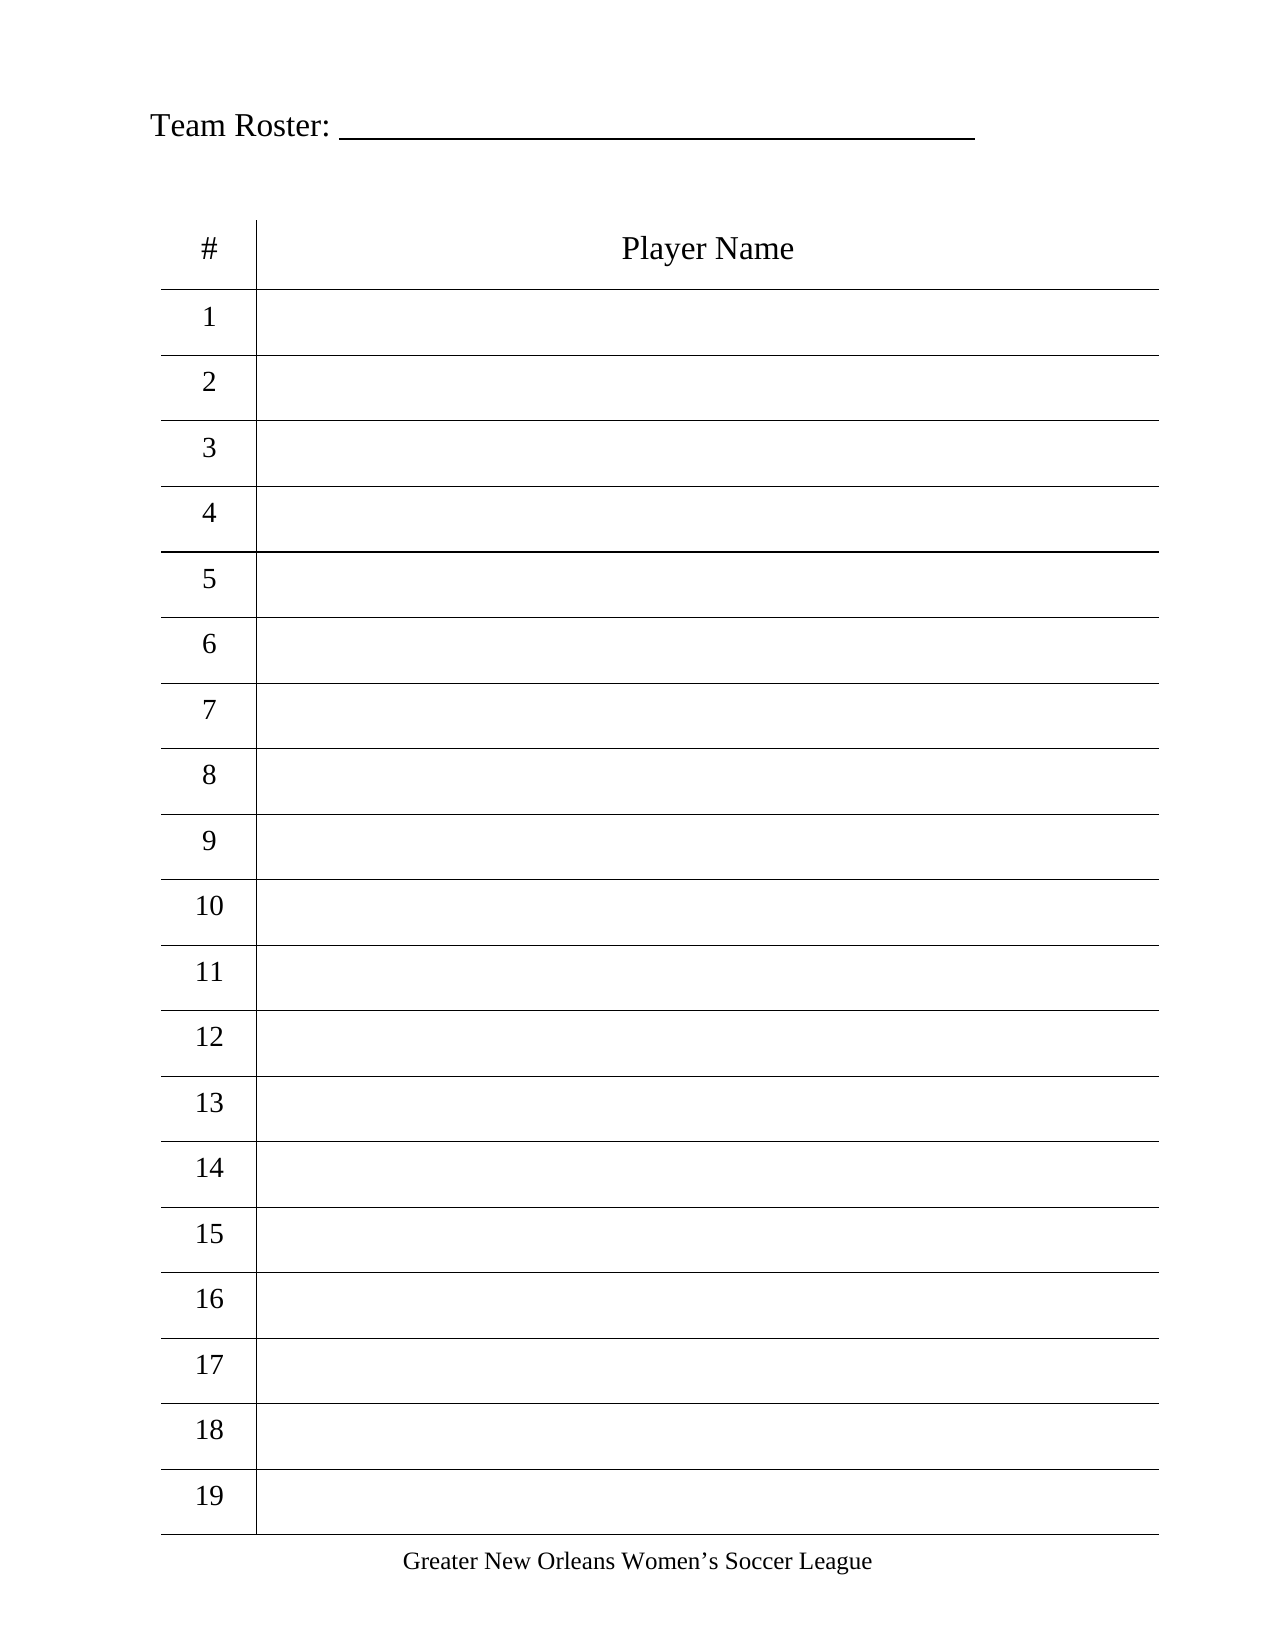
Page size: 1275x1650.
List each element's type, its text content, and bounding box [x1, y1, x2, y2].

table_cell [257, 421, 1159, 486]
table_cell 7 [161, 684, 256, 748]
table_cell [257, 1142, 1159, 1207]
table_cell 4 [161, 487, 256, 551]
table_header Player Name [257, 220, 1159, 289]
table_cell 11 [161, 946, 256, 1010]
table_cell 3 [161, 421, 256, 486]
table_cell 10 [161, 880, 256, 944]
table_cell [257, 1273, 1159, 1338]
table_cell [257, 618, 1159, 682]
table_cell [257, 290, 1159, 355]
table_cell 13 [161, 1077, 256, 1141]
table_cell 2 [161, 356, 256, 420]
table_cell 15 [161, 1208, 256, 1272]
table_cell [257, 684, 1159, 748]
text Team Roster: [150, 105, 1125, 143]
table_cell 9 [161, 815, 256, 879]
table_cell [257, 1077, 1159, 1141]
table_cell [257, 1208, 1159, 1272]
table_cell [257, 815, 1159, 879]
table_cell 8 [161, 749, 256, 813]
table_cell 5 [161, 553, 256, 617]
table_cell [257, 1404, 1159, 1469]
table_cell 19 [161, 1470, 256, 1534]
table_cell [257, 946, 1159, 1010]
table_cell 17 [161, 1339, 256, 1403]
table_cell [257, 487, 1159, 551]
table_cell 18 [161, 1404, 256, 1469]
table_cell [257, 749, 1159, 813]
table_cell [257, 553, 1159, 617]
table_cell [257, 1011, 1159, 1076]
table_header # [161, 220, 256, 289]
table_cell [257, 356, 1159, 420]
table_cell 1 [161, 290, 256, 355]
table_cell 16 [161, 1273, 256, 1338]
table_cell [257, 1339, 1159, 1403]
table_cell [257, 880, 1159, 944]
table_cell 6 [161, 618, 256, 682]
table_cell 12 [161, 1011, 256, 1076]
table_cell 14 [161, 1142, 256, 1207]
table_cell [257, 1470, 1159, 1534]
